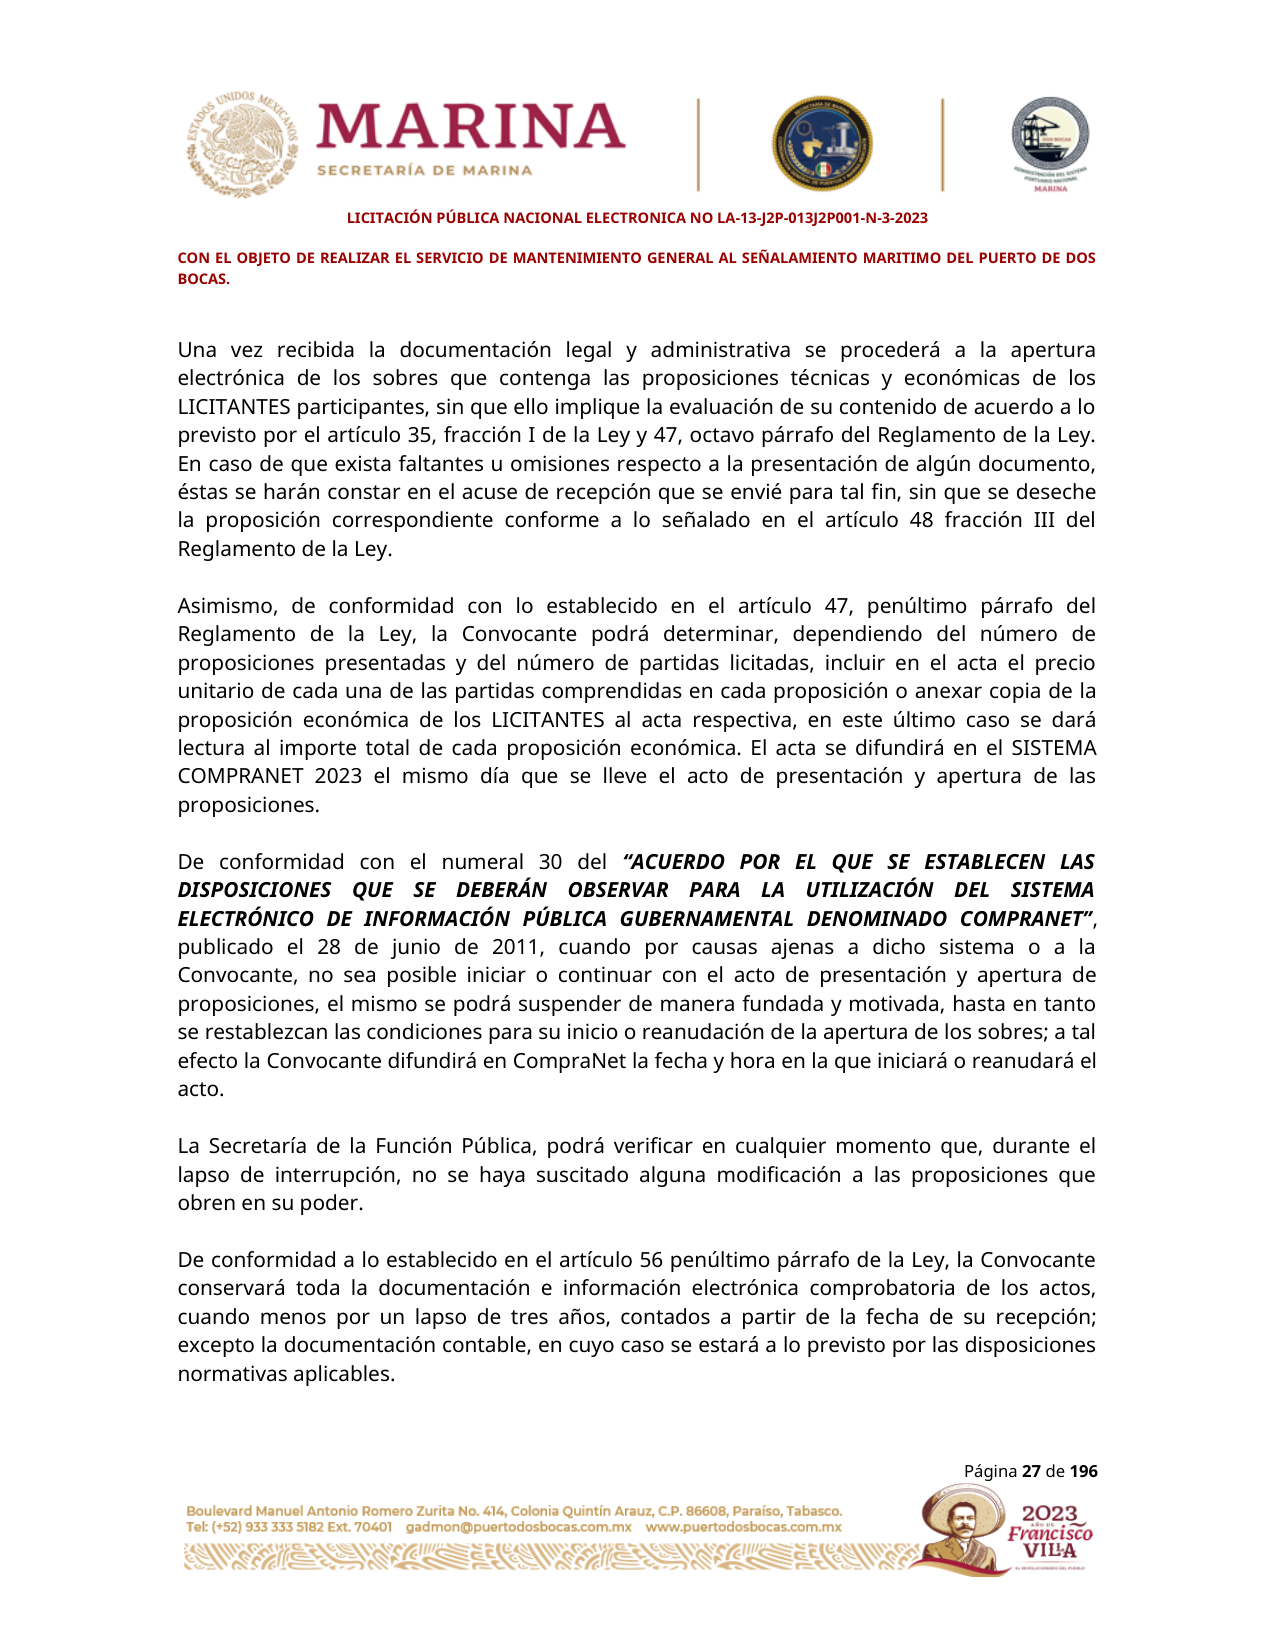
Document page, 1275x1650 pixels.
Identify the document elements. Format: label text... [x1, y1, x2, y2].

text Una vez recibida la documentación legal y administrativa se procederá a la apertura electrónica de los sobres que contenga las proposiciones técnicas y económicas de los LICITANTES participantes, sin que ello implique la evaluación de su contenido de acuerdo a lo previsto por el artículo 35, fracción I de la Ley y 47, octavo párrafo del Reglamento de la Ley. En caso de que exista faltantes u omisiones respecto a la presentación de algún documento, éstas se harán constar en el acuse de recepción que se envié para tal fin, sin que se deseche la proposición correspondiente conforme a lo señalado en el artículo 48 fracción III del Reglamento de la Ley. [177, 335, 1098, 562]
text Asimismo, de conformidad con lo establecido en el artículo 47, penúltimo párrafo del Reglamento de la Ley, la Convocante podrá determinar, dependiendo del número de proposiciones presentadas y del número de partidas licitadas, incluir en el acta el precio unitario de cada una de las partidas comprendidas en cada proposición o anexar copia de la proposición económica de los LICITANTES al acta respectiva, en este último caso se dará lectura al importe total de cada proposición económica. El acta se difundirá en el SISTEMA COMPRANET 2023 el mismo día que se lleve el acto de presentación y apertura de las proposiciones. [177, 591, 1098, 818]
text La Secretaría de la Función Pública, podrá verificar en cualquier momento que, durante el lapso de interrupción, no se haya suscitado alguna modificación a las proposiciones que obren en su poder. [177, 1131, 1098, 1217]
text De conformidad con el numeral 30 del “ACUERDO POR EL QUE SE ESTABLECEN LAS DISPOSICIONES QUE SE DEBERÁN OBSERVAR PARA LA UTILIZACIÓN DEL SISTEMA ELECTRÓNICO DE INFORMACIÓN PÚBLICA GUBERNAMENTAL DENOMINADO COMPRANET”, publicado el 28 de junio de 2011, cuando por causas ajenas a dicho sistema o a la Convocante, no sea posible iniciar o continuar con el acto de presentación y apertura de proposiciones, el mismo se podrá suspender de manera fundada y motivada, hasta en tanto se restablezcan las condiciones para su inicio o reanudación de la apertura de los sobres; a tal efecto la Convocante difundirá en CompraNet la fecha y hora en la que iniciará o reanudará el acto. [177, 847, 1098, 1103]
picture [177, 73, 1098, 209]
text De conformidad a lo establecido en el artículo 56 penúltimo párrafo de la Ley, la Convocante conservará toda la documentación e información electrónica comprobatoria de los actos, cuando menos por un lapso de tres años, contados a partir de la fecha de su recepción; excepto la documentación contable, en cuyo caso se estará a lo previsto por las disposiciones normativas aplicables. [177, 1245, 1098, 1387]
picture [177, 1482, 1098, 1577]
